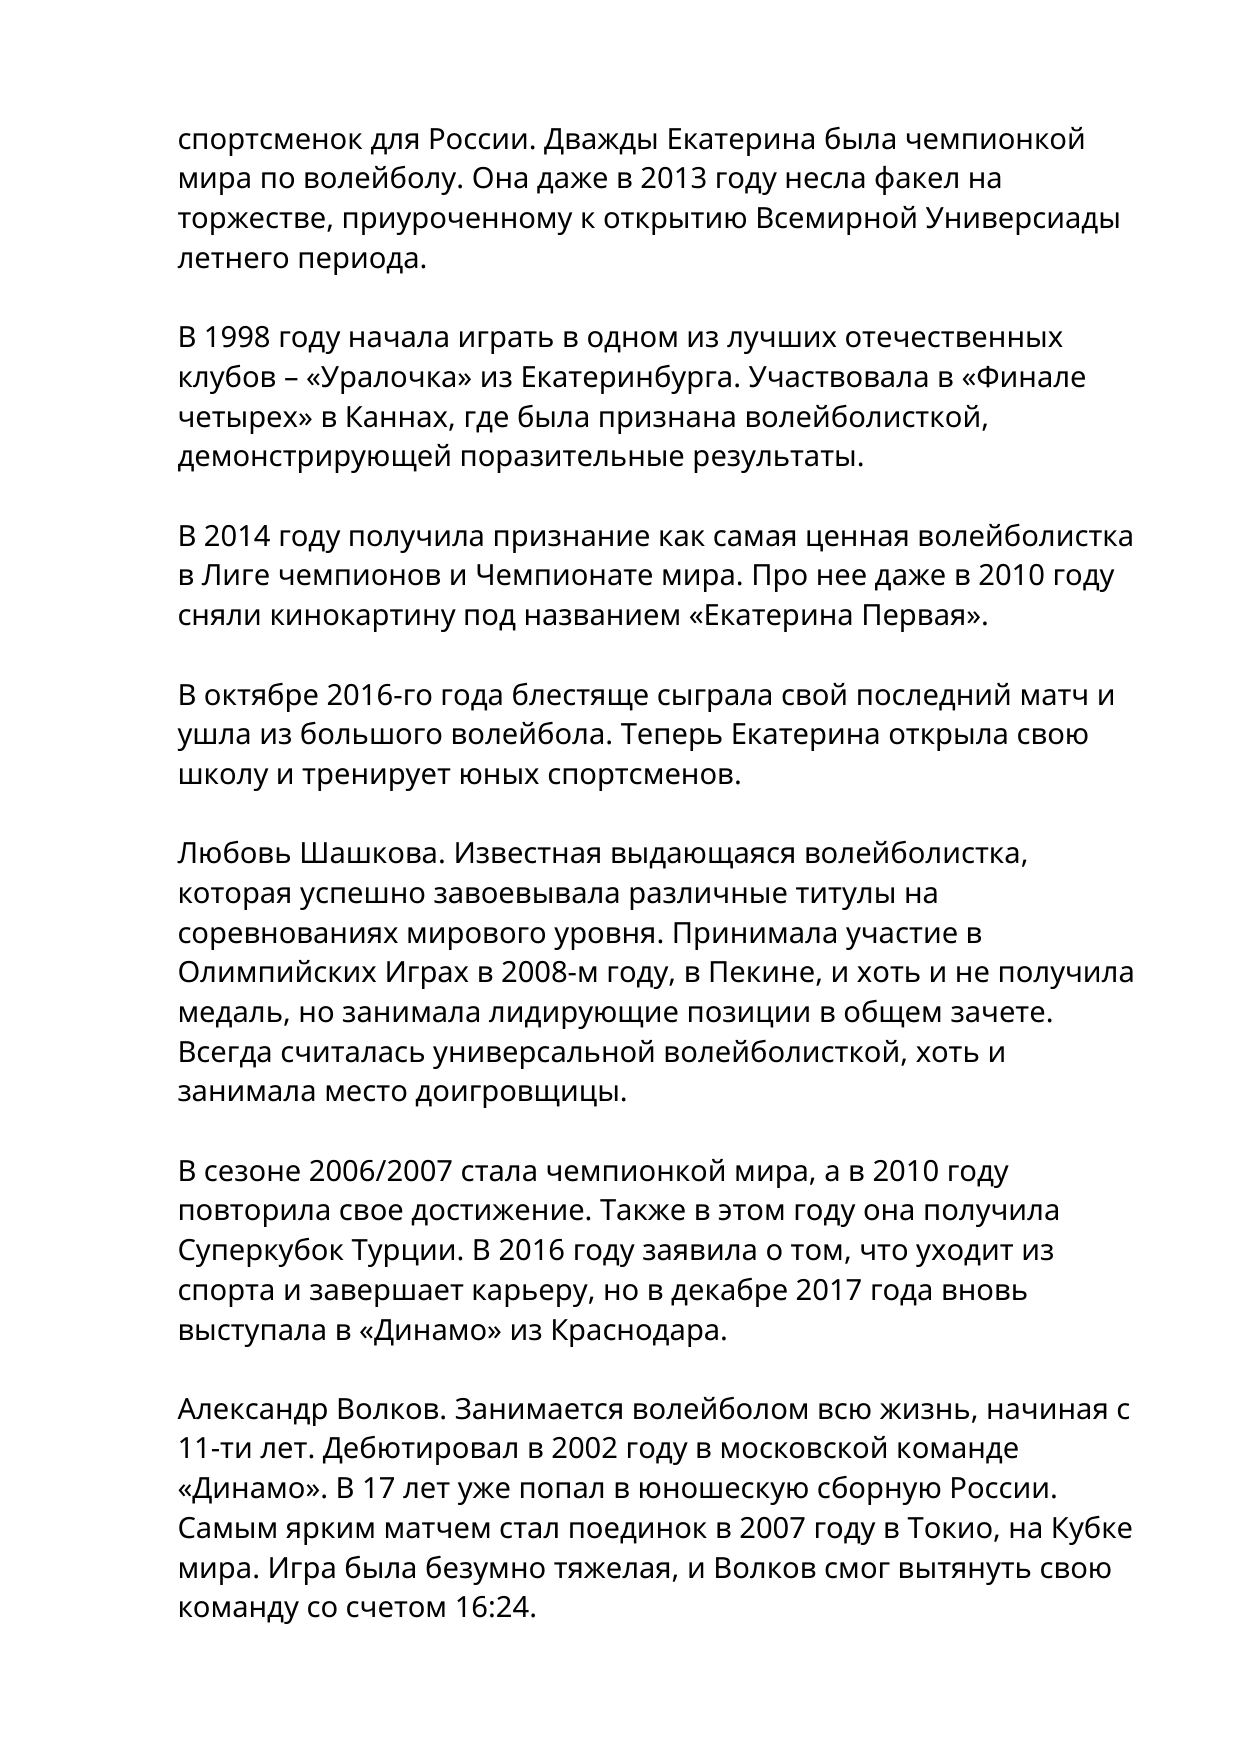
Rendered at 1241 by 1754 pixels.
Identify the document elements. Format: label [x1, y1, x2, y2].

text [177, 118, 1152, 1626]
